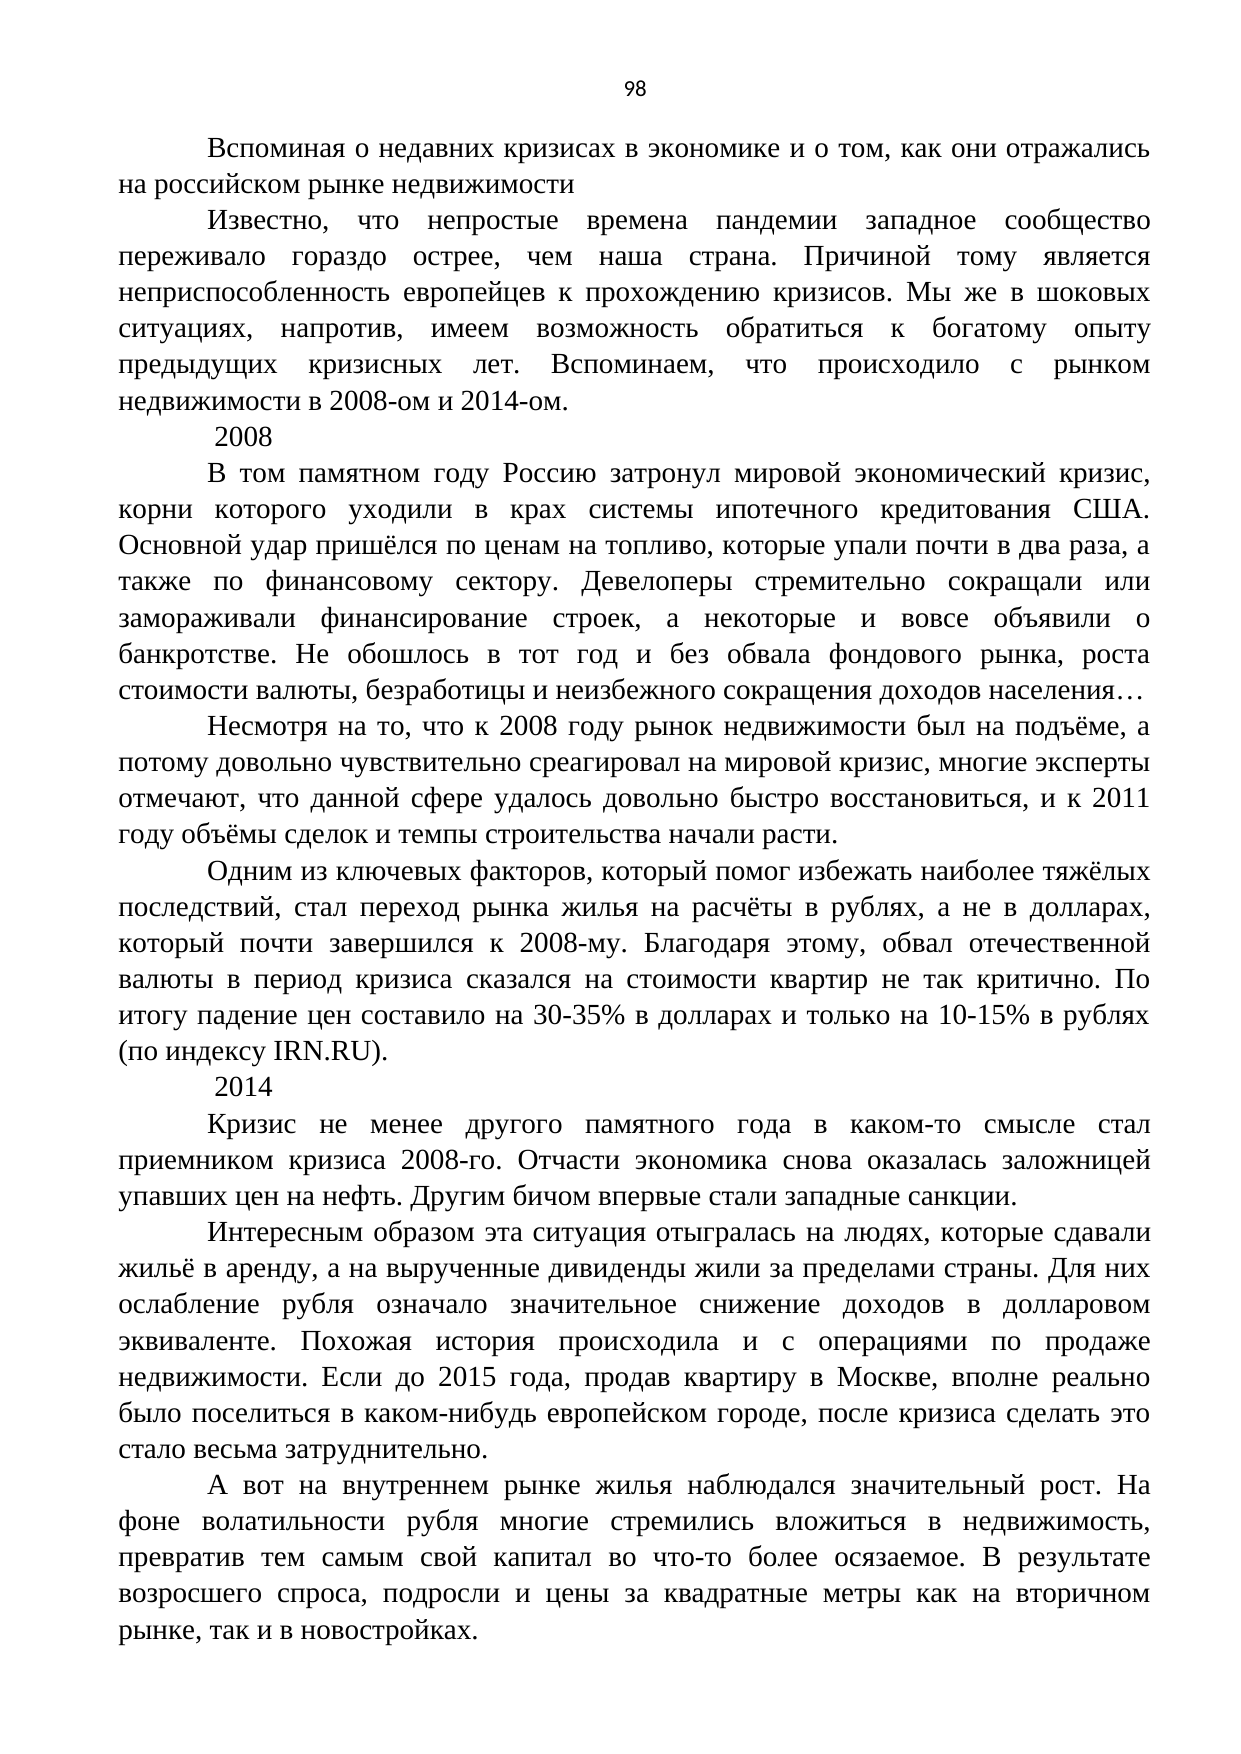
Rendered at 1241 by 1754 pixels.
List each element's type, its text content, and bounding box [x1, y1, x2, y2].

text Кризис не менее другого памятного года в каком-то смысле стал приемником кризиса 2008-го. Отчасти экономика снова оказалась заложницей упавших цен на нефть. Другим бичом впервые стали западные санкции. [118, 1106, 1152, 1212]
text 2008 [118, 419, 1152, 452]
text Известно, что непростые времена пандемии западное сообщество переживало гораздо острее, чем наша страна. Причиной тому является неприспособленность европейцев к прохождению кризисов. Мы же в шоковых ситуациях, напротив, имеем возможность обратиться к богатому опыту предыдущих кризисных лет. Вспоминаем, что происходило с рынком недвижимости в 2008-ом и 2014-ом. [118, 202, 1152, 416]
text А вот на внутреннем рынке жилья наблюдался значительный рост. На фоне волатильности рубля многие стремились вложиться в недвижимость, превратив тем самым свой капитал во что-то более осязаемое. В результате возросшего спроса, подросли и цены за квадратные метры как на вторичном рынке, так и в новостройках. [118, 1467, 1152, 1645]
text Одним из ключевых факторов, который помог избежать наиболее тяжёлых последствий, стал переход рынка жилья на расчёты в рублях, а не в долларах, который почти завершился к 2008-му. Благодаря этому, обвал отечественной валюты в период кризиса сказался на стоимости квартир не так критично. По итогу падение цен составило на 30-35% в долларах и только на 10-15% в рублях (по индексу IRN.RU). [118, 853, 1152, 1067]
text В том памятном году Россию затронул мировой экономический кризис, корни которого уходили в крах системы ипотечного кредитования США. Основной удар пришёлся по ценам на топливо, которые упали почти в два раза, а также по финансовому сектору. Девелоперы стремительно сокращали или замораживали финансирование строек, а некоторые и вовсе объявили о банкротстве. Не обошлось в тот год и без обвала фондового рынка, роста стоимости валюты, безработицы и неизбежного сокращения доходов населения… [118, 455, 1152, 706]
text Вспоминая о недавних кризисах в экономике и о том, как они отражались на российском рынке недвижимости [118, 130, 1152, 199]
text Интересным образом эта ситуация отыгралась на людях, которые сдавали жильё в аренду, а на вырученные дивиденды жили за пределами страны. Для них ослабление рубля означало значительное снижение доходов в долларовом эквиваленте. Похожая история происходила и с операциями по продаже недвижимости. Если до 2015 года, продав квартиру в Москве, вполне реально было поселиться в каком-нибудь европейском городе, после кризиса сделать это стало весьма затруднительно. [118, 1214, 1152, 1464]
text Несмотря на то, что к 2008 году рынок недвижимости был на подъёме, а потому довольно чувствительно среагировал на мировой кризис, многие эксперты отмечают, что данной сфере удалось довольно быстро восстановиться, и к 2011 году объёмы сделок и темпы строительства начали расти. [118, 708, 1152, 850]
text 2014 [118, 1069, 1152, 1103]
